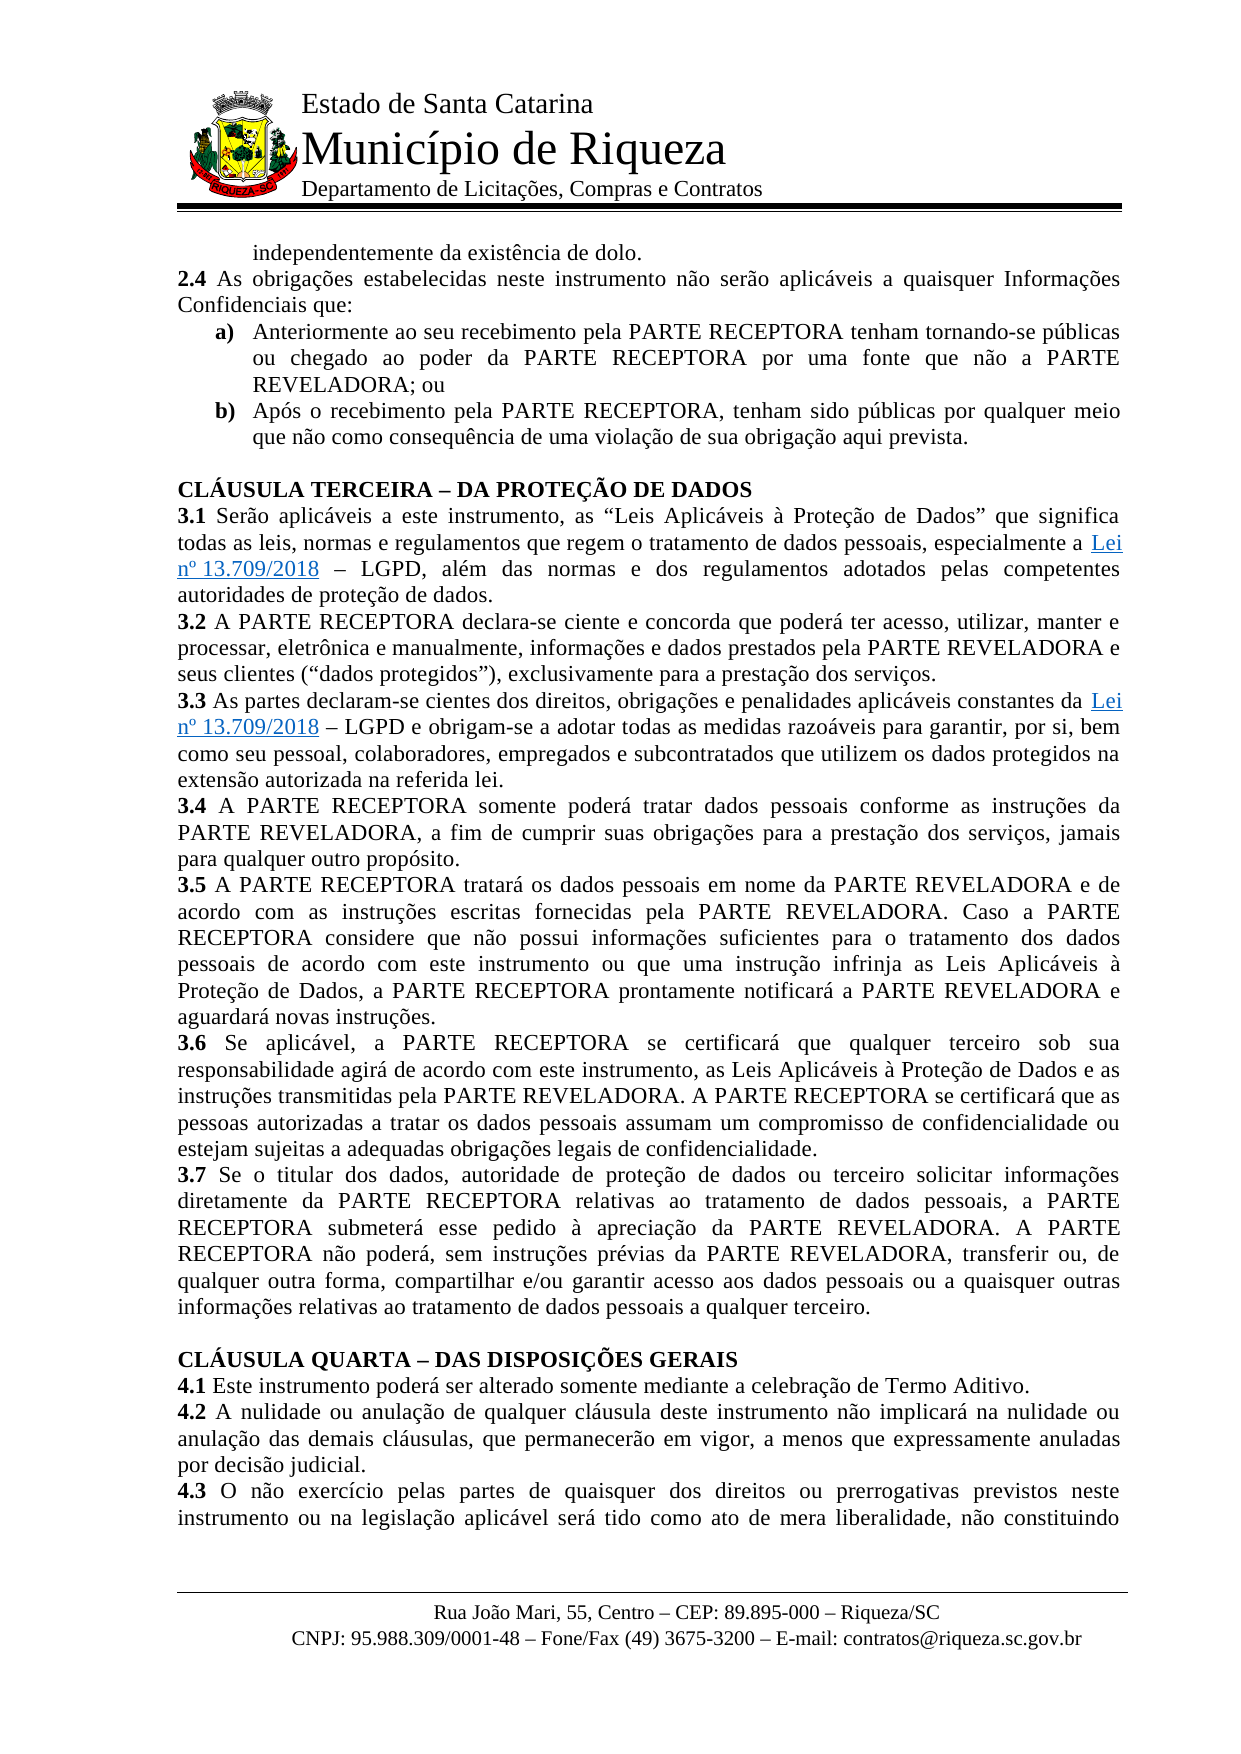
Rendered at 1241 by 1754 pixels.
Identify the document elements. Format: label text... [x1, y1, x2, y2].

list Após o recebimento pela PARTE RECEPTORA, tenham sido públicas por qualquer meio que não como consequência de uma violação de sua obrigação aqui prevista. [215, 397, 1122, 450]
text 3.2 A PARTE RECEPTORA declara-se ciente e concorda que poderá ter acesso, utilizar, manter e processar, eletrônica e manualmente, informações e dados prestados pela PARTE REVELADORA e seus clientes (“dados protegidos”), exclusivamente para a prestação dos serviços. [177, 608, 1122, 687]
text 3.5 A PARTE RECEPTORA tratará os dados pessoais em nome da PARTE REVELADORA e de acordo com as instruções escritas fornecidas pela PARTE REVELADORA. Caso a PARTE RECEPTORA considere que não possui informações suficientes para o tratamento dos dados pessoais de acordo com este instrumento ou que uma instrução infrinja as Leis Aplicáveis à Proteção de Dados, a PARTE RECEPTORA prontamente notificará a PARTE REVELADORA e aguardará novas instruções. [177, 871, 1122, 1029]
text 3.1 Serão aplicáveis a este instrumento, as “Leis Aplicáveis à Proteção de Dados” que significa todas as leis, normas e regulamentos que regem o tratamento de dados pessoais, especialmente a Lei nº 13.709/2018 – LGPD, além das normas e dos regulamentos adotados pelas competentes autoridades de proteção de dados. [177, 502, 1122, 608]
text 2.4 As obrigações estabelecidas neste instrumento não serão aplicáveis a quaisquer Informações Confidenciais que: [177, 265, 1122, 318]
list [215, 239, 1122, 265]
text CLÁUSULA TERCEIRA – DA PROTEÇÃO DE DADOS [177, 476, 1122, 502]
text 3.6 Se aplicável, a PARTE RECEPTORA se certificará que qualquer terceiro sob sua responsabilidade agirá de acordo com este instrumento, as Leis Aplicáveis à Proteção de Dados e as instruções transmitidas pela PARTE REVELADORA. A PARTE RECEPTORA se certificará que as pessoas autorizadas a tratar os dados pessoais assumam um compromisso de confidencialidade ou estejam sujeitas a adequadas obrigações legais de confidencialidade. [177, 1029, 1122, 1161]
list Anteriormente ao seu recebimento pela PARTE RECEPTORA tenham tornando-se públicas ou chegado ao poder da PARTE RECEPTORA por uma fonte que não a PARTE REVELADORA; ou [215, 318, 1122, 397]
text 3.4 A PARTE RECEPTORA somente poderá tratar dados pessoais conforme as instruções da PARTE REVELADORA, a fim de cumprir suas obrigações para a prestação dos serviços, jamais para qualquer outro propósito. [177, 792, 1122, 871]
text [177, 1477, 1122, 1530]
text CLÁUSULA QUARTA – DAS DISPOSIÇÕES GERAIS [177, 1346, 1122, 1372]
text 3.7 Se o titular dos dados, autoridade de proteção de dados ou terceiro solicitar informações diretamente da PARTE RECEPTORA relativas ao tratamento de dados pessoais, a PARTE RECEPTORA submeterá esse pedido à apreciação da PARTE REVELADORA. A PARTE RECEPTORA não poderá, sem instruções prévias da PARTE REVELADORA, transferir ou, de qualquer outra forma, compartilhar e/ou garantir acesso aos dados pessoais ou a quaisquer outras informações relativas ao tratamento de dados pessoais a qualquer terceiro. [177, 1161, 1122, 1319]
text 4.2 A nulidade ou anulação de qualquer cláusula deste instrumento não implicará na nulidade ou anulação das demais cláusulas, que permanecerão em vigor, a menos que expressamente anuladas por decisão judicial. [177, 1398, 1122, 1477]
text 3.3 As partes declaram-se cientes dos direitos, obrigações e penalidades aplicáveis constantes da Lei nº 13.709/2018 – LGPD e obrigam-se a adotar todas as medidas razoáveis para garantir, por si, bem como seu pessoal, colaboradores, empregados e subcontratados que utilizem os dados protegidos na extensão autorizada na referida lei. [177, 687, 1122, 792]
text 4.1 Este instrumento poderá ser alterado somente mediante a celebração de Termo Aditivo. [177, 1372, 1122, 1398]
